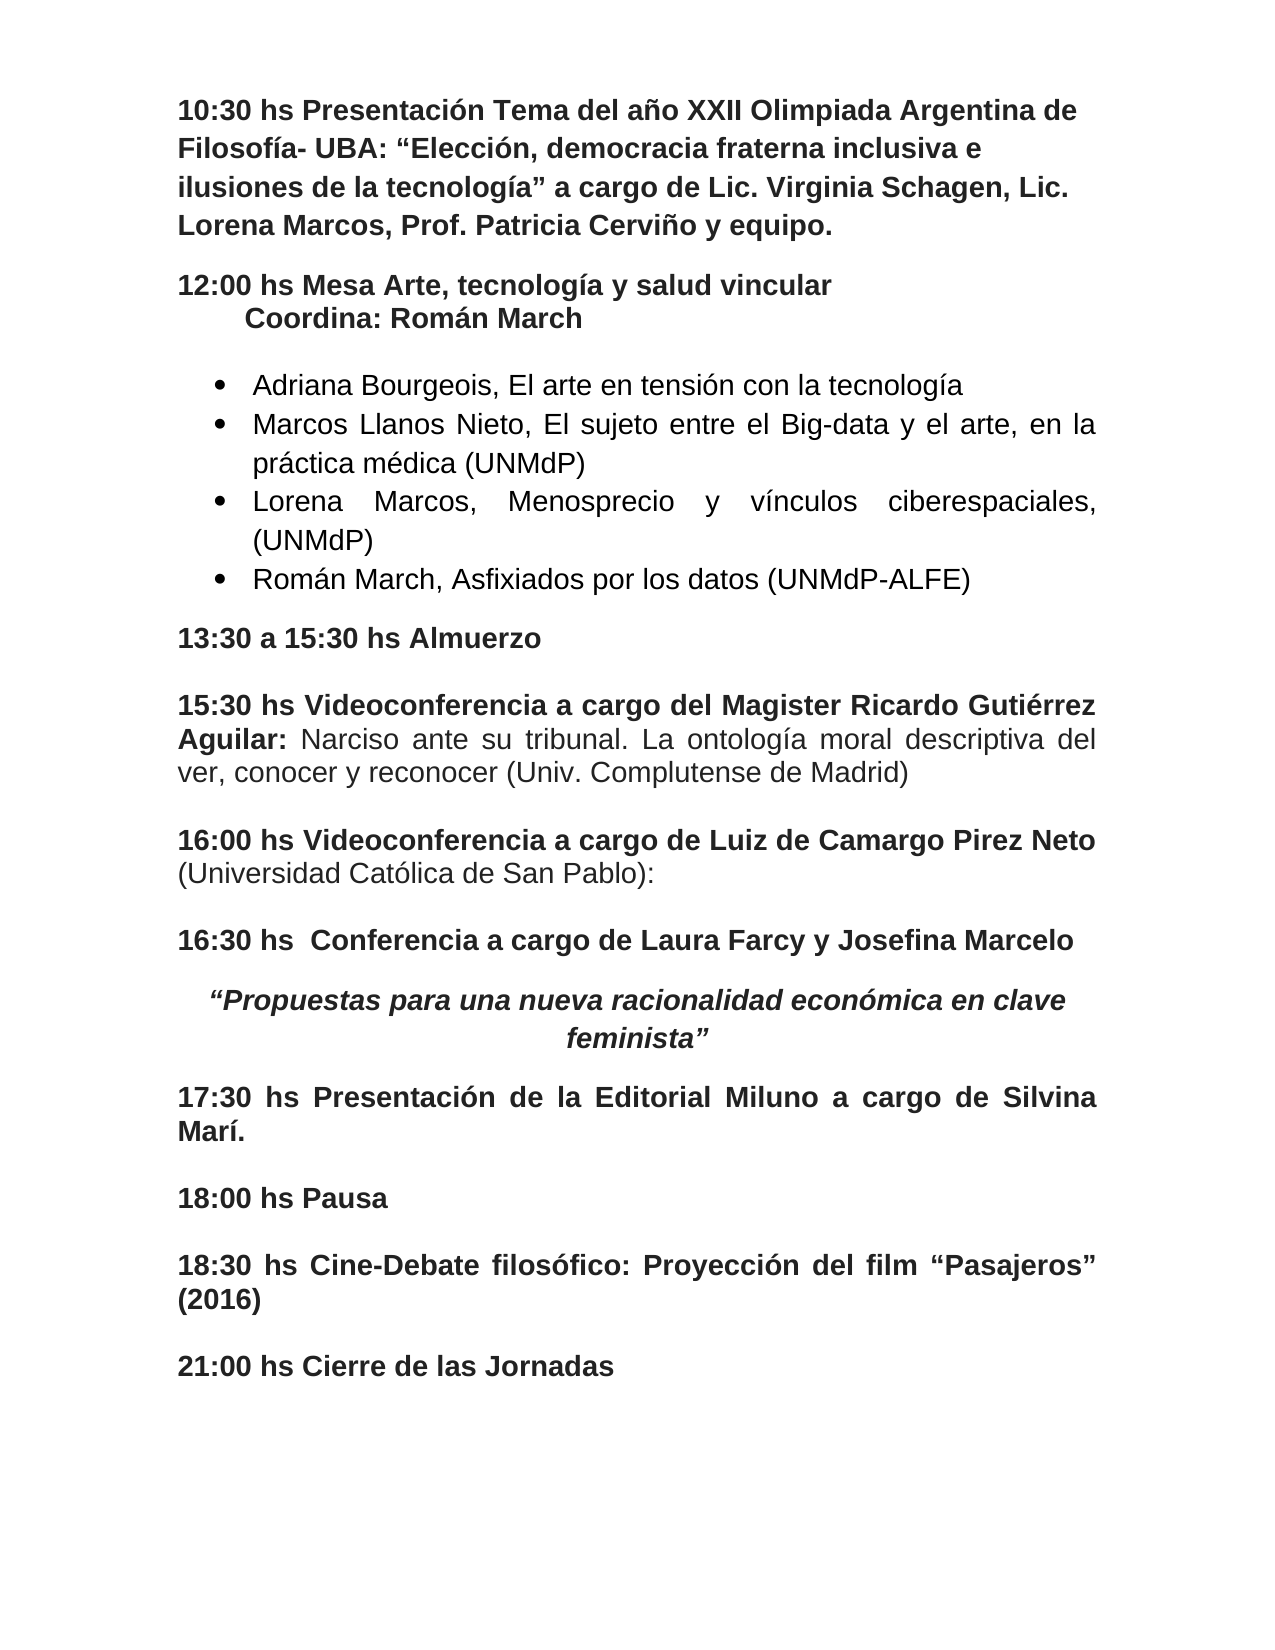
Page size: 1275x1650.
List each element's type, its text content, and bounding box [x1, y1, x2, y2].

text 18:00 hs Pausa [177, 1181, 1098, 1214]
text 10:30 hs Presentación Tema del año XXII Olimpiada Argentina de Filosofía- UBA: “Elección, democracia fraterna inclusiva e ilusiones de la tecnología” a cargo de Lic. Virginia Schagen, Lic. Lorena Marcos, Prof. Patricia Cerviño y equipo. [177, 93, 1098, 242]
text 12:00 hs Mesa Arte, tecnología y salud vincular [177, 268, 1098, 301]
text 15:30 hs Videoconferencia a cargo del Magister Ricardo Gutiérrez Aguilar: Narciso ante su tribunal. La ontología moral descriptiva del ver, conocer y reconocer (Univ. Complutense de Madrid) [177, 688, 1098, 789]
text 16:30 hs Conferencia a cargo de Laura Farcy y Josefina Marcelo [177, 923, 1098, 957]
text 18:30 hs Cine-Debate filosófico: Proyección del film “Pasajeros” (2016) [177, 1248, 1098, 1315]
text 21:00 hs Cierre de las Jornadas [177, 1349, 1098, 1382]
list Marcos Llanos Nieto, El sujeto entre el Big-data y el arte, en la práctica médica (UNMdP) [215, 407, 1098, 479]
text 13:30 a 15:30 hs Almuerzo [177, 621, 1098, 655]
text 16:00 hs Videoconferencia a cargo de Luiz de Camargo Pirez Neto (Universidad Católica de San Pablo): [177, 822, 1098, 889]
list Coordina: Román March [244, 301, 1098, 335]
text 17:30 hs Presentación de la Editorial Miluno a cargo de Silvina Marí. [177, 1080, 1098, 1147]
text “Propuestas para una nueva racionalidad económica en clave feminista” [177, 982, 1098, 1054]
list Román March, Asfixiados por los datos (UNMdP-ALFE) [215, 562, 1098, 595]
list Adriana Bourgeois, El arte en tensión con la tecnología [215, 368, 1098, 402]
list Lorena Marcos, Menosprecio y vínculos ciberespaciales, (UNMdP) [215, 484, 1098, 557]
